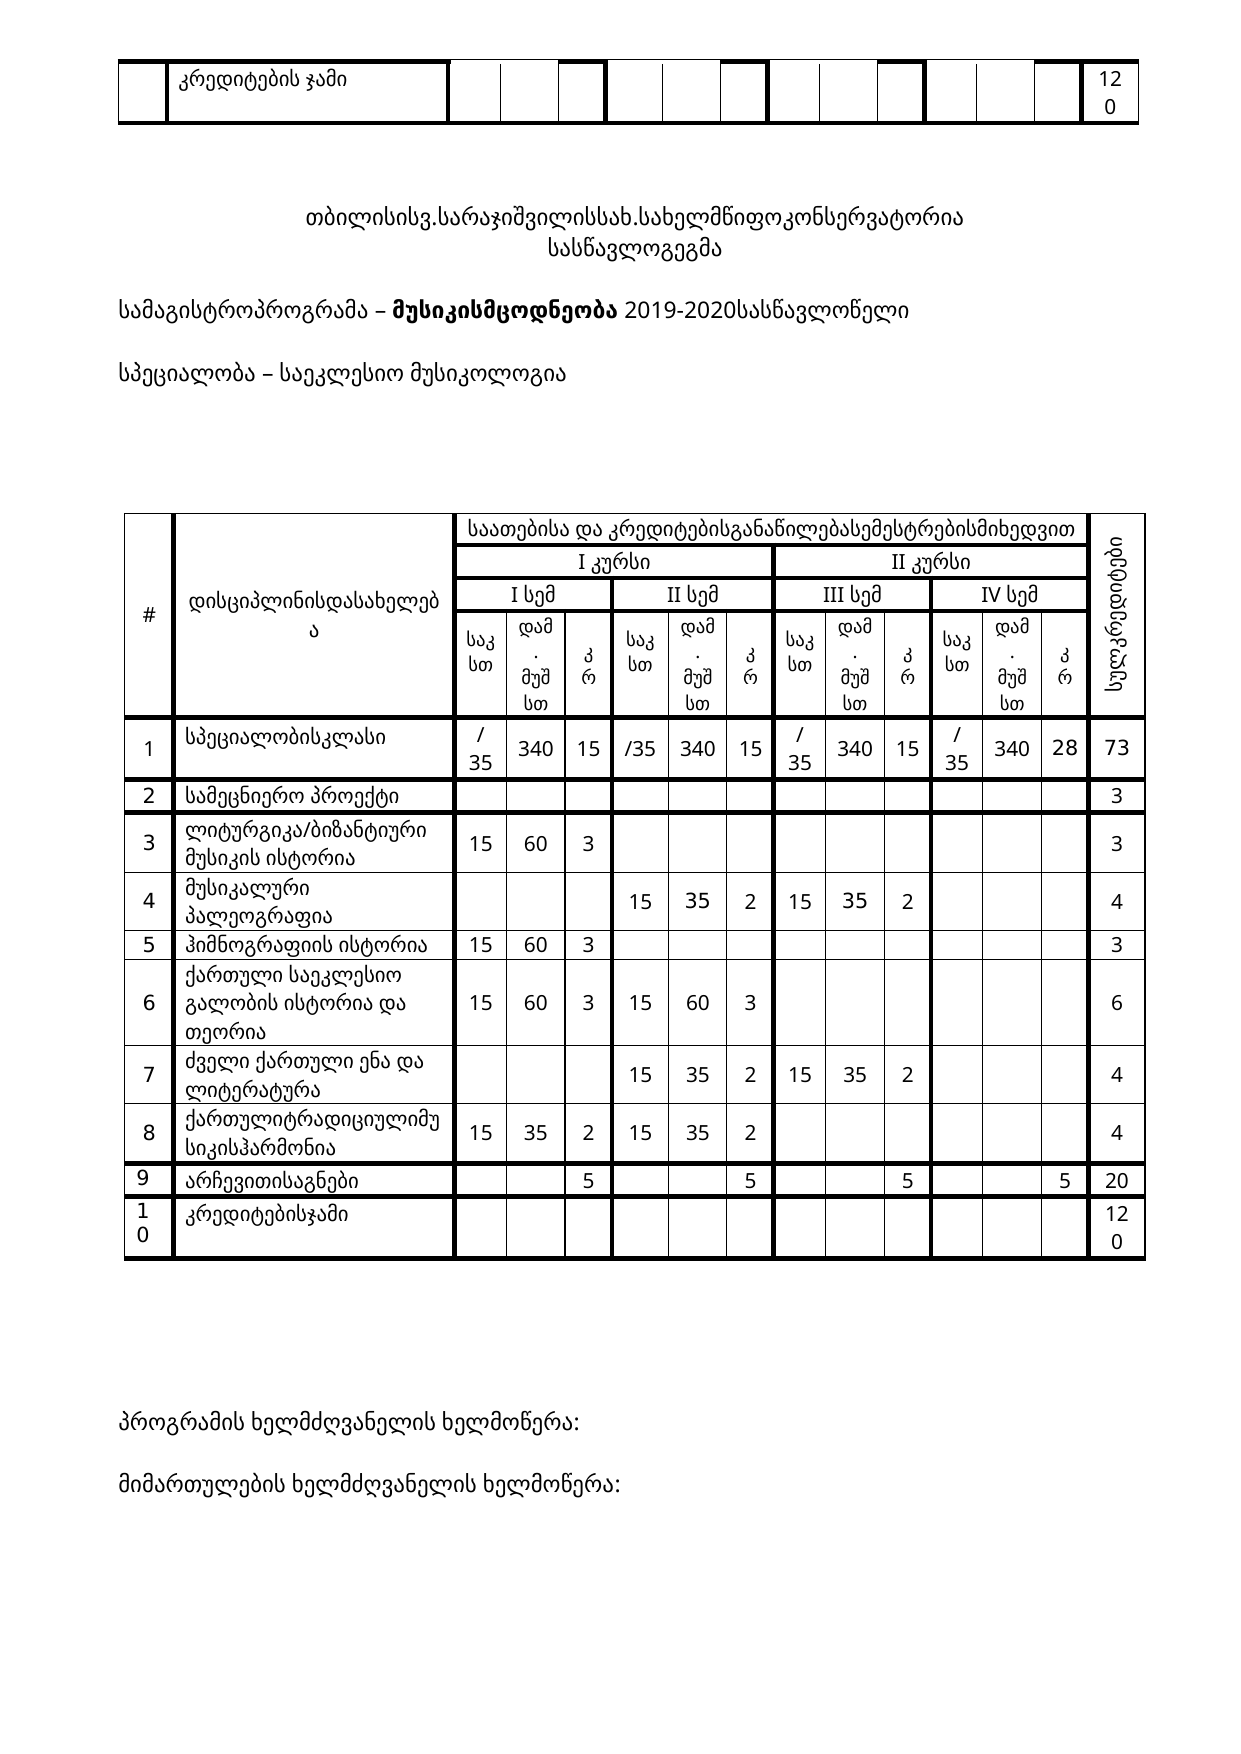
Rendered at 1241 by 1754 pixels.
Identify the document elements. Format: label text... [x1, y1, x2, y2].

table_cell [457, 782, 506, 810]
table_cell [614, 1166, 668, 1194]
table_cell [669, 931, 726, 959]
table_cell კრ [727, 613, 771, 715]
table_cell [933, 1166, 982, 1194]
table_cell 2 [566, 1104, 610, 1161]
table_cell [878, 64, 922, 121]
table_cell კრედიტების ჯამი [169, 64, 446, 121]
table_cell 15 [885, 720, 929, 777]
table_cell [614, 815, 668, 872]
table_cell საკსთ [933, 613, 982, 715]
table_cell [608, 60, 662, 121]
table_cell [1042, 1046, 1086, 1103]
table_cell 4 [1091, 1046, 1144, 1103]
table_cell კრ [1042, 613, 1086, 715]
table_header # [125, 514, 171, 715]
table_cell 2 [727, 1104, 771, 1161]
table_cell 20 [1091, 1166, 1144, 1194]
table_cell [983, 1046, 1041, 1103]
table_cell /35 [457, 720, 506, 777]
table_cell [976, 60, 1034, 121]
table_cell 3 [566, 960, 610, 1045]
table_cell საკსთ [614, 613, 668, 715]
table_cell 35 [507, 1104, 564, 1161]
table_cell [885, 815, 929, 872]
table_cell არჩევითისაგნები [176, 1166, 452, 1194]
table_cell 73 [1091, 720, 1144, 777]
table_cell [885, 960, 929, 1045]
table_cell [776, 1166, 825, 1194]
text სამაგისტროპროგრამა – მუსიკისმცოდნეობა 2019-2020სასწავლოწელი [118, 294, 1152, 325]
table_cell დამ. მუშსთ [507, 613, 564, 715]
table_cell 60 [669, 960, 726, 1045]
table_cell [776, 815, 825, 872]
text თბილისისვ.სარაჯიშვილისსახ.სახელმწიფოკონსერვატორია [118, 200, 1152, 232]
table_cell 120 [1091, 1199, 1144, 1256]
text პროგრამის ხელმძღვანელის ხელმოწერა: [118, 1406, 1152, 1437]
table_cell [559, 64, 603, 121]
table_cell [826, 782, 884, 810]
table_cell 5 [566, 1166, 610, 1194]
table_cell 4 [1091, 873, 1144, 929]
table_cell [885, 931, 929, 959]
table_cell [727, 782, 771, 810]
table_cell 4 [1091, 1104, 1144, 1161]
table_cell [1042, 873, 1086, 929]
table_cell [826, 960, 884, 1045]
table_cell [983, 931, 1041, 959]
table_cell [933, 1046, 982, 1103]
table_cell 15 [776, 873, 825, 929]
table_cell 35 [669, 1046, 726, 1103]
table_cell [776, 931, 825, 959]
table_cell [669, 1199, 726, 1256]
table_cell [826, 931, 884, 959]
table_cell /35 [933, 720, 982, 777]
table_cell [457, 1166, 506, 1194]
table_cell [669, 1166, 726, 1194]
table_cell კრ [566, 613, 610, 715]
table_cell 6 [1091, 960, 1144, 1045]
table_cell 3 [125, 815, 171, 872]
table_cell [566, 1046, 610, 1103]
table_cell დამ. მუშსთ [983, 613, 1041, 715]
table_cell 15 [457, 931, 506, 959]
table_cell II სემ [614, 580, 771, 609]
table_header დისციპლინისდასახელება [176, 514, 452, 715]
table_cell 15 [776, 1046, 825, 1103]
table_cell 3 [727, 960, 771, 1045]
table_cell [566, 782, 610, 810]
table_cell [566, 873, 610, 929]
table_cell [457, 873, 506, 929]
table_cell [119, 64, 165, 121]
table_cell [457, 1199, 506, 1256]
table_cell [614, 782, 668, 810]
table_cell 15 [614, 873, 668, 929]
table_cell [983, 960, 1041, 1045]
table_cell 15 [457, 815, 506, 872]
table_cell 35 [669, 873, 726, 929]
table_cell დამ. მუშსთ [826, 613, 884, 715]
table_cell [983, 1199, 1041, 1256]
table_cell [457, 1046, 506, 1103]
table_cell [776, 1199, 825, 1256]
table_cell [507, 1166, 564, 1194]
table_cell 5 [727, 1166, 771, 1194]
text სპეციალობა – საეკლესიო მუსიკოლოგია [118, 357, 1152, 388]
table_cell 5 [125, 931, 171, 959]
table_cell [1042, 960, 1086, 1045]
table_cell [933, 1199, 982, 1256]
table_cell [1042, 1104, 1086, 1161]
table_cell 15 [457, 960, 506, 1045]
table_cell [826, 1199, 884, 1256]
table_cell [727, 931, 771, 959]
table_cell [500, 60, 558, 121]
table_cell სამეცნიერო პროექტი [176, 782, 452, 810]
table_cell ქართულიტრადიციულიმუსიკისჰარმონია [176, 1104, 452, 1161]
table_cell /35 [614, 720, 668, 777]
table_cell /35 [776, 720, 825, 777]
table_cell [933, 1104, 982, 1161]
table_cell 5 [885, 1166, 929, 1194]
table_cell 1 [125, 720, 171, 777]
table_cell [669, 815, 726, 872]
table_cell 9 [125, 1166, 171, 1194]
table_cell [614, 1199, 668, 1256]
table_cell 35 [826, 873, 884, 929]
table_cell [669, 782, 726, 810]
table_cell [507, 873, 564, 929]
table_cell [885, 1199, 929, 1256]
table_cell მუსიკალური პალეოგრაფია [176, 873, 452, 929]
table_cell საკსთ [776, 613, 825, 715]
table_cell [1042, 1199, 1086, 1256]
table_cell 4 [125, 873, 171, 929]
table_cell 15 [614, 1046, 668, 1103]
table_cell 2 [885, 873, 929, 929]
table_cell 8 [125, 1104, 171, 1161]
table_cell [776, 782, 825, 810]
table_cell [885, 1104, 929, 1161]
text მიმართულების ხელმძღვანელის ხელმოწერა: [118, 1468, 1152, 1499]
table_cell [507, 1046, 564, 1103]
table_cell [933, 782, 982, 810]
table_cell [450, 60, 500, 121]
table_cell 340 [507, 720, 564, 777]
table_cell 2 [727, 1046, 771, 1103]
table_cell 15 [457, 1104, 506, 1161]
table_header საათებისა და კრედიტებისგანაწილებასემესტრებისმიხედვით [457, 514, 1086, 542]
table_cell [933, 815, 982, 872]
table_cell 10 [125, 1199, 171, 1256]
table_cell 340 [669, 720, 726, 777]
table_cell II კურსი [776, 547, 1086, 576]
table_cell 60 [507, 960, 564, 1045]
table_cell [983, 1104, 1041, 1161]
table_cell დამ. მუშსთ [669, 613, 726, 715]
table_cell 60 [507, 931, 564, 959]
table_cell 2 [727, 873, 771, 929]
table_cell კრედიტებისჯამი [176, 1199, 452, 1256]
table_cell [721, 64, 765, 121]
table_cell 15 [614, 960, 668, 1045]
table_cell 3 [566, 931, 610, 959]
table_cell ძველი ქართული ენა და ლიტერატურა [176, 1046, 452, 1103]
table_cell [507, 782, 564, 810]
table_cell [819, 60, 877, 121]
table_cell [727, 1199, 771, 1256]
table_cell [776, 960, 825, 1045]
table_cell [776, 1104, 825, 1161]
table_cell [933, 960, 982, 1045]
table_cell [727, 815, 771, 872]
table_cell 15 [727, 720, 771, 777]
table_cell 340 [826, 720, 884, 777]
table_cell I სემ [457, 580, 610, 609]
table_cell [770, 60, 819, 121]
table_cell [933, 931, 982, 959]
table_cell ქართული საეკლესიო გალობის ისტორია და თეორია [176, 960, 452, 1045]
table_cell I კურსი [457, 547, 771, 576]
table_cell 60 [507, 815, 564, 872]
table_cell საკსთ [457, 613, 506, 715]
table_cell [1042, 815, 1086, 872]
table_cell [885, 782, 929, 810]
table_cell 6 [125, 960, 171, 1045]
table_cell 7 [125, 1046, 171, 1103]
table_cell კრ [885, 613, 929, 715]
table_cell ჰიმნოგრაფიის ისტორია [176, 931, 452, 959]
table_cell 15 [566, 720, 610, 777]
table_cell [826, 1104, 884, 1161]
table_cell [983, 782, 1041, 810]
table_cell 15 [614, 1104, 668, 1161]
table_cell 35 [669, 1104, 726, 1161]
table_cell 5 [1042, 1166, 1086, 1194]
table_cell [1042, 931, 1086, 959]
table_cell [1035, 64, 1079, 121]
table_cell 3 [1091, 782, 1144, 810]
table_cell [614, 931, 668, 959]
table_cell 2 [125, 782, 171, 810]
table_cell 120 [1084, 64, 1138, 121]
table_cell [566, 1199, 610, 1256]
table_cell სპეციალობისკლასი [176, 720, 452, 777]
table_cell [983, 815, 1041, 872]
table_cell [662, 60, 720, 121]
table_cell [826, 1166, 884, 1194]
table_cell 28 [1042, 720, 1086, 777]
table_cell [983, 873, 1041, 929]
table_cell 3 [1091, 931, 1144, 959]
table_cell 3 [566, 815, 610, 872]
table_cell [927, 60, 976, 121]
table_cell ლიტურგიკა/ბიზანტიური მუსიკის ისტორია [176, 815, 452, 872]
table_cell [983, 1166, 1041, 1194]
table_cell 340 [983, 720, 1041, 777]
table_cell III სემ [776, 580, 929, 609]
table_cell 35 [826, 1046, 884, 1103]
table_cell [826, 815, 884, 872]
text სასწავლოგეგმა [118, 232, 1152, 263]
table_cell 3 [1091, 815, 1144, 872]
table_cell [507, 1199, 564, 1256]
table_cell 2 [885, 1046, 929, 1103]
table_header სულკრედიტები [1091, 514, 1144, 715]
table_cell [933, 873, 982, 929]
table_cell [1042, 782, 1086, 810]
table_cell IV სემ [933, 580, 1086, 609]
